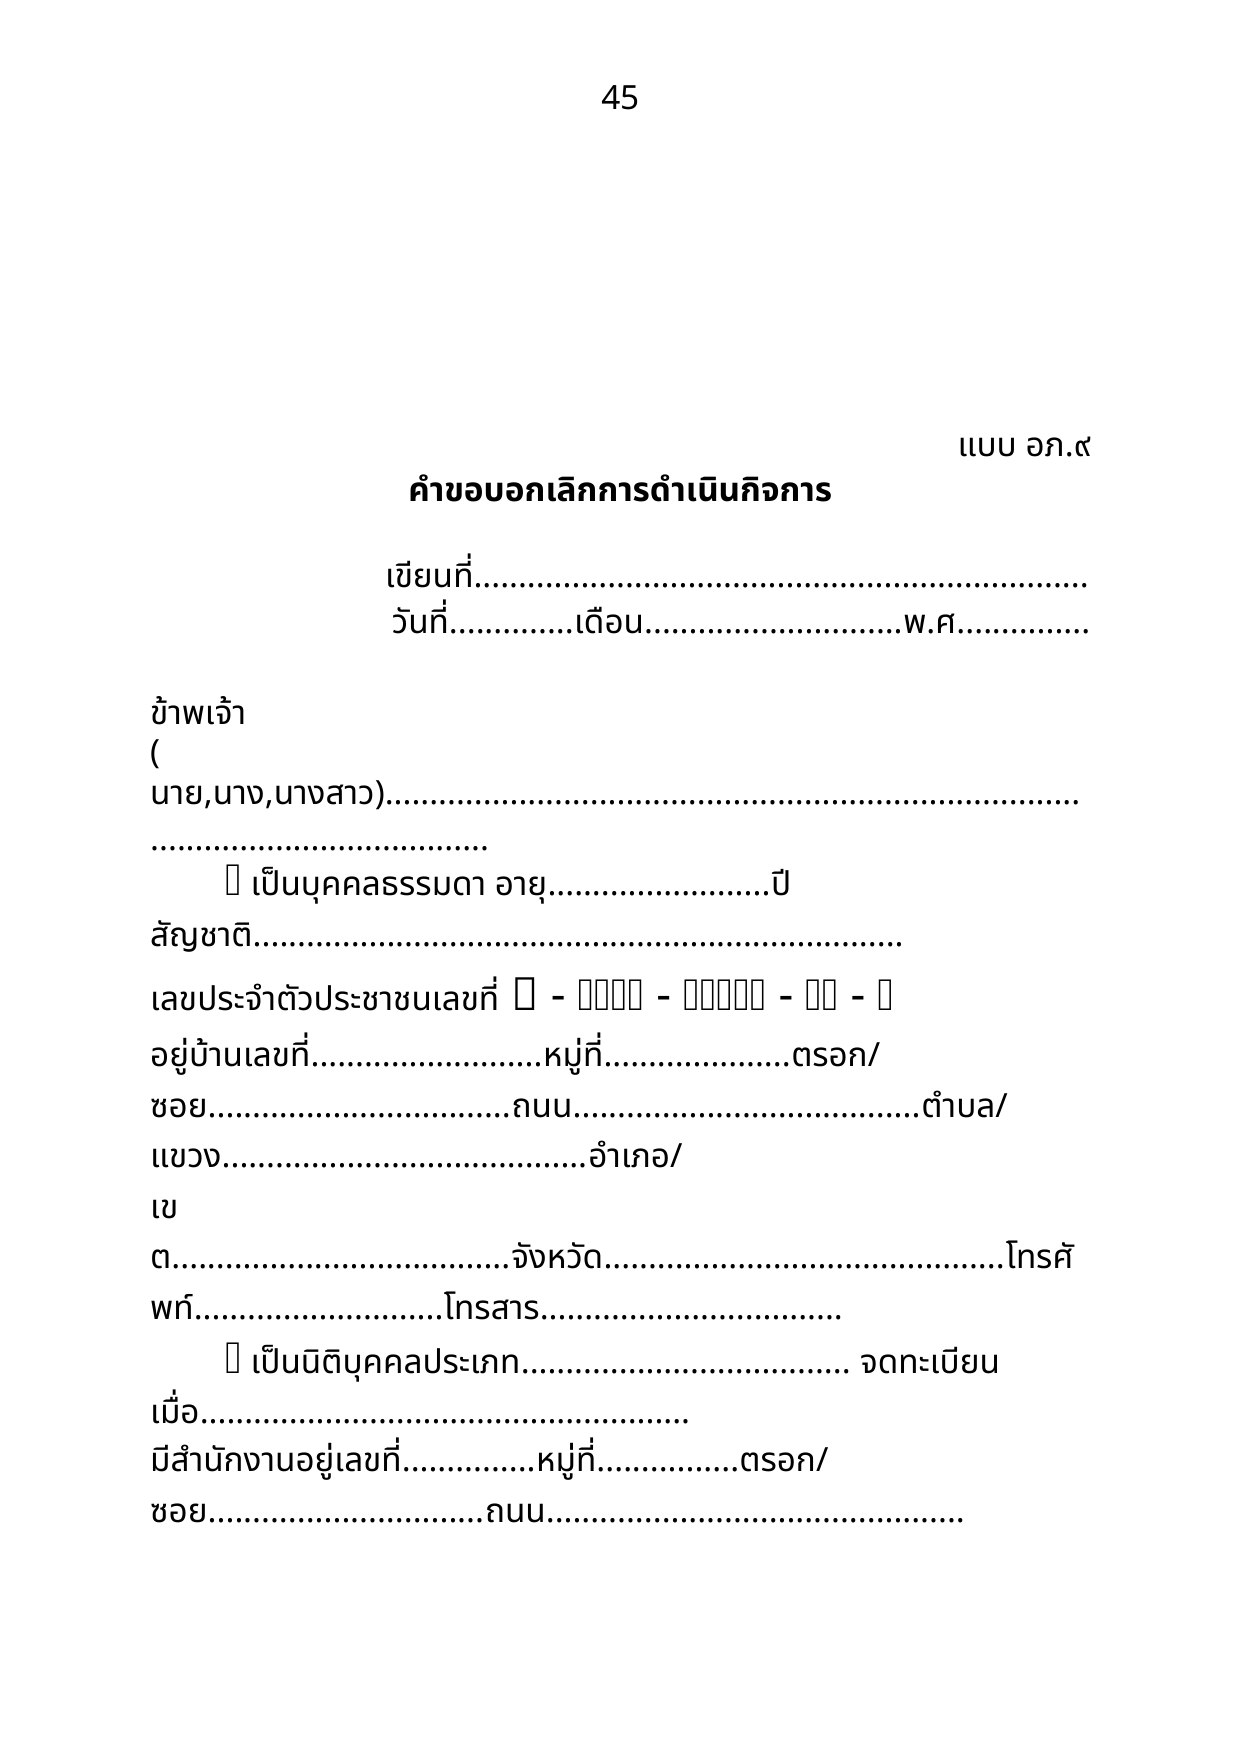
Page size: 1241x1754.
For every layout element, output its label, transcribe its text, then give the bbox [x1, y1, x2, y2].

text แบบ อภ.๙ [150, 420, 1090, 465]
text มีสำนักงานอยู่เลขที่...............หมู่ที่................ตรอก/ซอย...............................ถนน............................................... [150, 1436, 1090, 1537]
text เป็นบุคคลธรรมดา อายุ.........................ปี สัญชาติ......................................................................... [150, 860, 1090, 961]
text อยู่บ้านเลขที่..........................หมู่ที่.....................ตรอก/ซอย..................................ถนน.......................................ตำบล/แขวง.........................................อำเภอ/เขต......................................จังหวัด.............................................โทรศัพท์............................โทรสาร.................................. [150, 1031, 1090, 1334]
text วันที่..............เดือน.............................พ.ศ............... [150, 597, 1090, 642]
text คำขอบอกเลิกการดำเนินกิจการ [150, 465, 1090, 511]
text ข้าพเจ้า (นาย,นาง,นางสาว).................................................................................................................... [150, 688, 1090, 860]
text เป็นนิติบุคคลประเภท..................................... จดทะเบียนเมื่อ....................................................... [150, 1334, 1090, 1436]
text เลขประจำตัวประชาชนเลขที่ - - - - [150, 961, 1090, 1031]
text เขียนที่..................................................................... [150, 551, 1090, 597]
